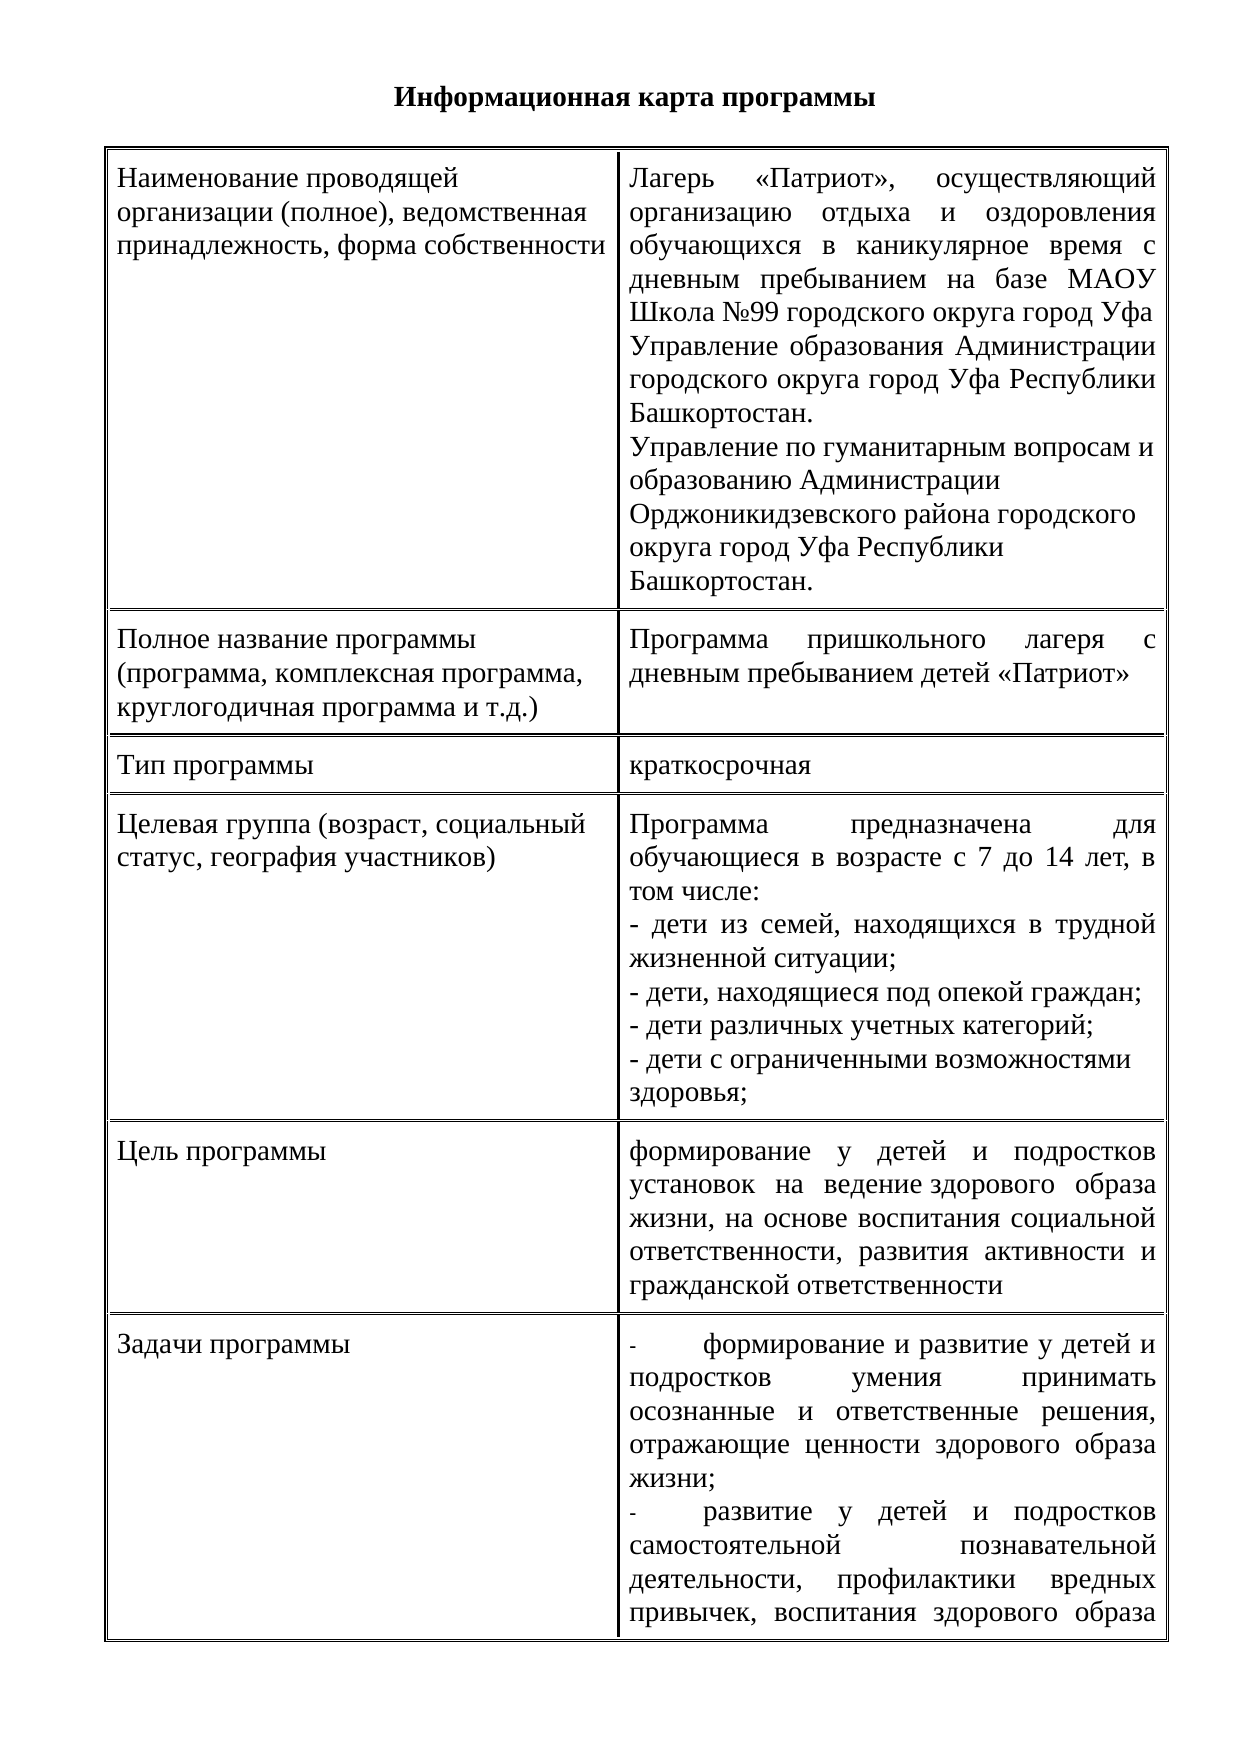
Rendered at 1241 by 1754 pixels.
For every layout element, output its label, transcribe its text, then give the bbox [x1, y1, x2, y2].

table_cell Тип программы [108, 733, 617, 792]
text Информационная карта программы [103, 79, 1166, 113]
table_cell формирование у детей и подростков установок на ведение здорового образа жизни, на основе воспитания социальной ответственности, развития активности и гражданской ответственности [618, 1119, 1167, 1312]
table_cell Полное название программы (программа, комплексная программа, круглогодичная программа и т.д.) [108, 608, 617, 733]
table_cell краткосрочная [620, 733, 1166, 792]
table_header Лагерь «Патриот», осуществляющий организацию отдыха и оздоровления обучающихся в каникулярное время с дневным пребыванием на базе МАОУ Школа №99 городского округа город Уфа Управление образования Администрации городского округа город Уфа Республики Башкортостан. Управление по гуманитарным вопросам и образованию Администрации Орджоникидзевского района городского округа город Уфа Республики Башкортостан. [618, 150, 1166, 607]
table_cell Задачи программы [106, 1312, 618, 1639]
table_cell Цель программы [106, 1119, 618, 1312]
table_header Наименование проводящей организации (полное), ведомственная принадлежность, форма собственности [108, 150, 618, 607]
table_cell Программа пришкольного лагеря с дневным пребыванием детей «Патриот» [620, 608, 1166, 733]
table_cell Целевая группа (возраст, социальный статус, география участников) [106, 792, 618, 1119]
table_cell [618, 1312, 1167, 1639]
table_cell Программа предназначена для обучающиеся в возрасте с 7 до 14 лет, в том числе: - дети из семей, находящихся в трудной жизненной ситуации; - дети, находящиеся под опекой граждан; - дети различных учетных категорий; - дети с ограниченными возможностями здоровья; [618, 792, 1167, 1119]
